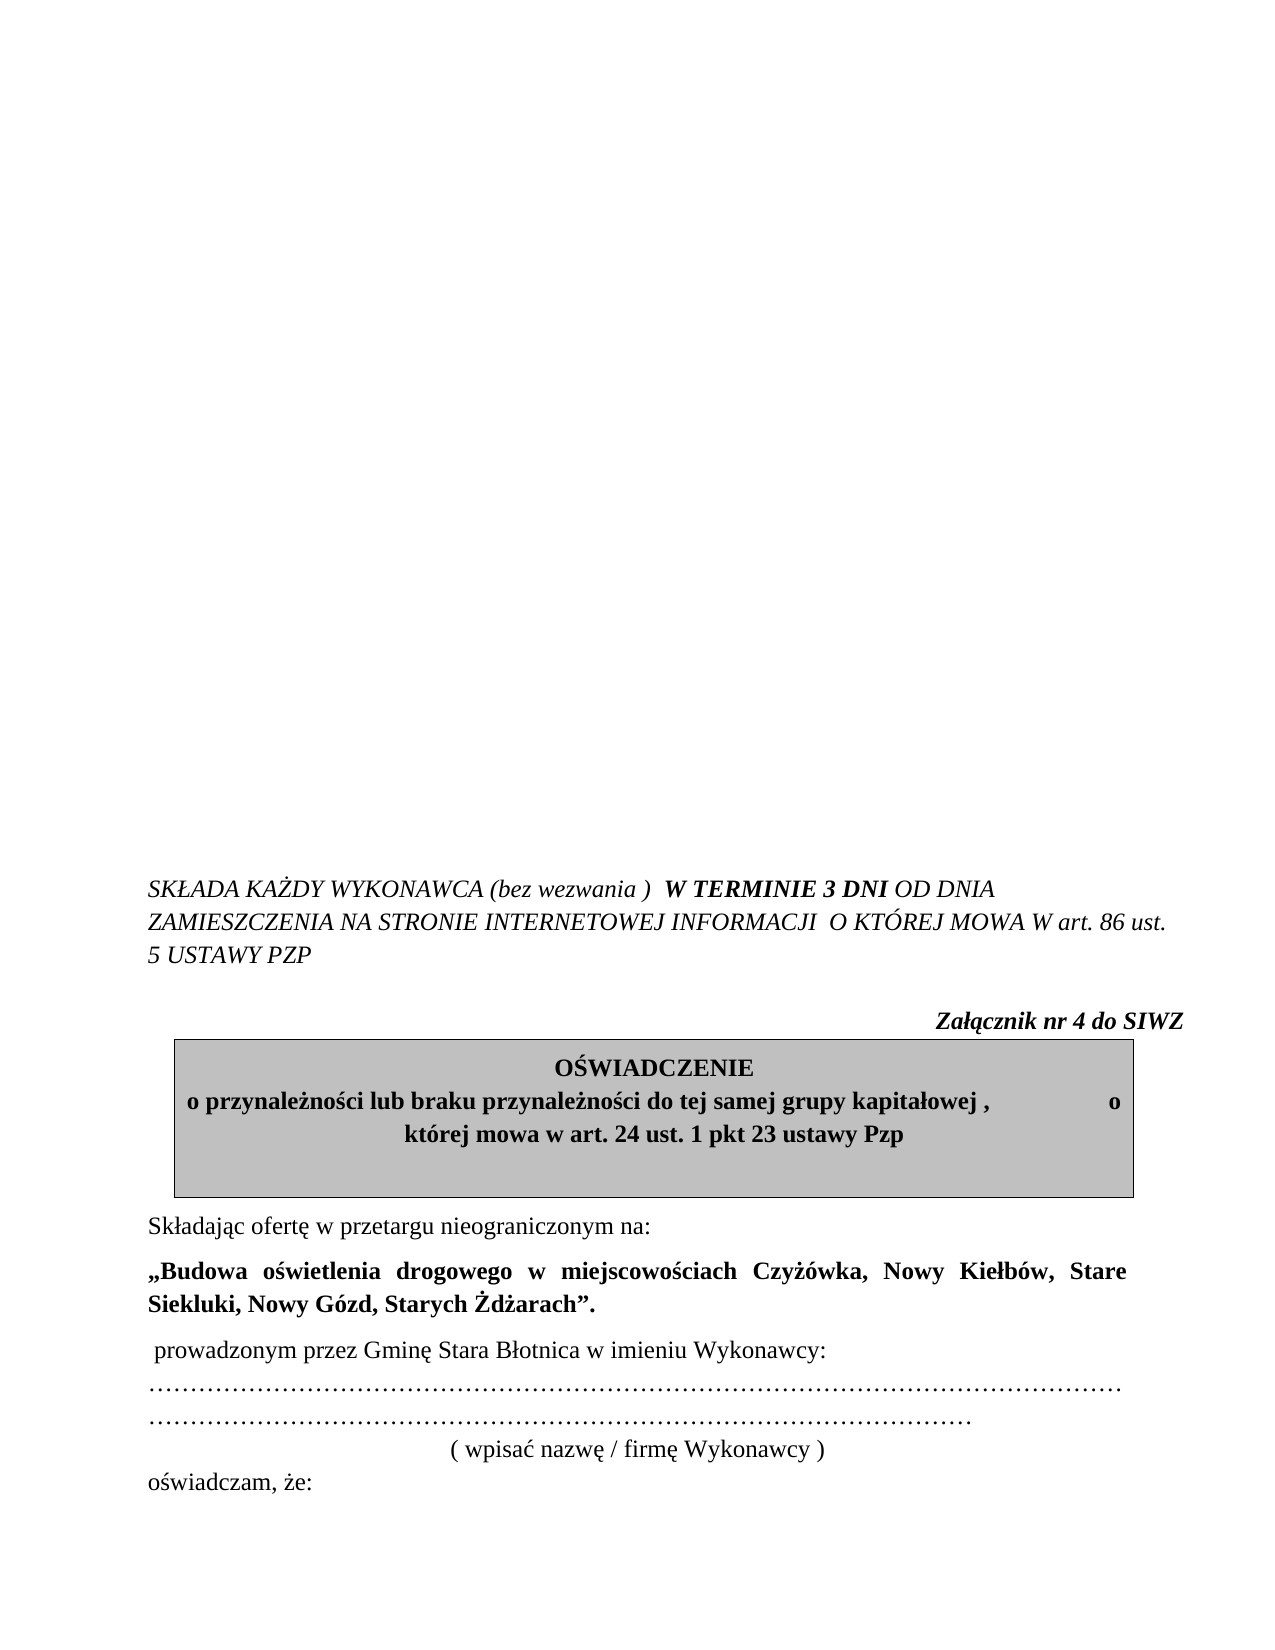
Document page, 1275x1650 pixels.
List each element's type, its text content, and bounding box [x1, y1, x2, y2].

text ( wpisać nazwę / firmę Wykonawcy ) [148, 1434, 1127, 1463]
text Załącznik nr 4 do SIWZ [148, 1006, 1186, 1035]
text Składając ofertę w przetargu nieograniczonym na: [148, 1211, 1127, 1239]
text „Budowa oświetlenia drogowego w miejscowościach Czyżówka, Nowy Kiełbów, Stare Siekluki, Nowy Gózd, Starych Żdżarach”. [148, 1256, 1127, 1318]
text SKŁADA KAŻDY WYKONAWCA (bez wezwania ) W TERMINIE 3 DNI OD DNIA ZAMIESZCZENIA NA STRONIE INTERNETOWEJ INFORMACJI O KTÓREJ MOWA W art. 86 ust. 5 USTAWY PZP [148, 874, 1186, 969]
text prowadzonym przez Gminę Stara Błotnica w imieniu Wykonawcy: [148, 1335, 1127, 1364]
text ……………………………………………………………………………………………………………………………………………………………………………………………… [148, 1368, 1127, 1430]
table_header OŚWIADCZENIE o przynależności lub braku przynależności do tej samej grupy kapitałowej , o której mowa w art. 24 ust. 1 pkt 23 ustawy Pzp [175, 1040, 1133, 1197]
text oświadczam, że: [148, 1467, 1127, 1496]
